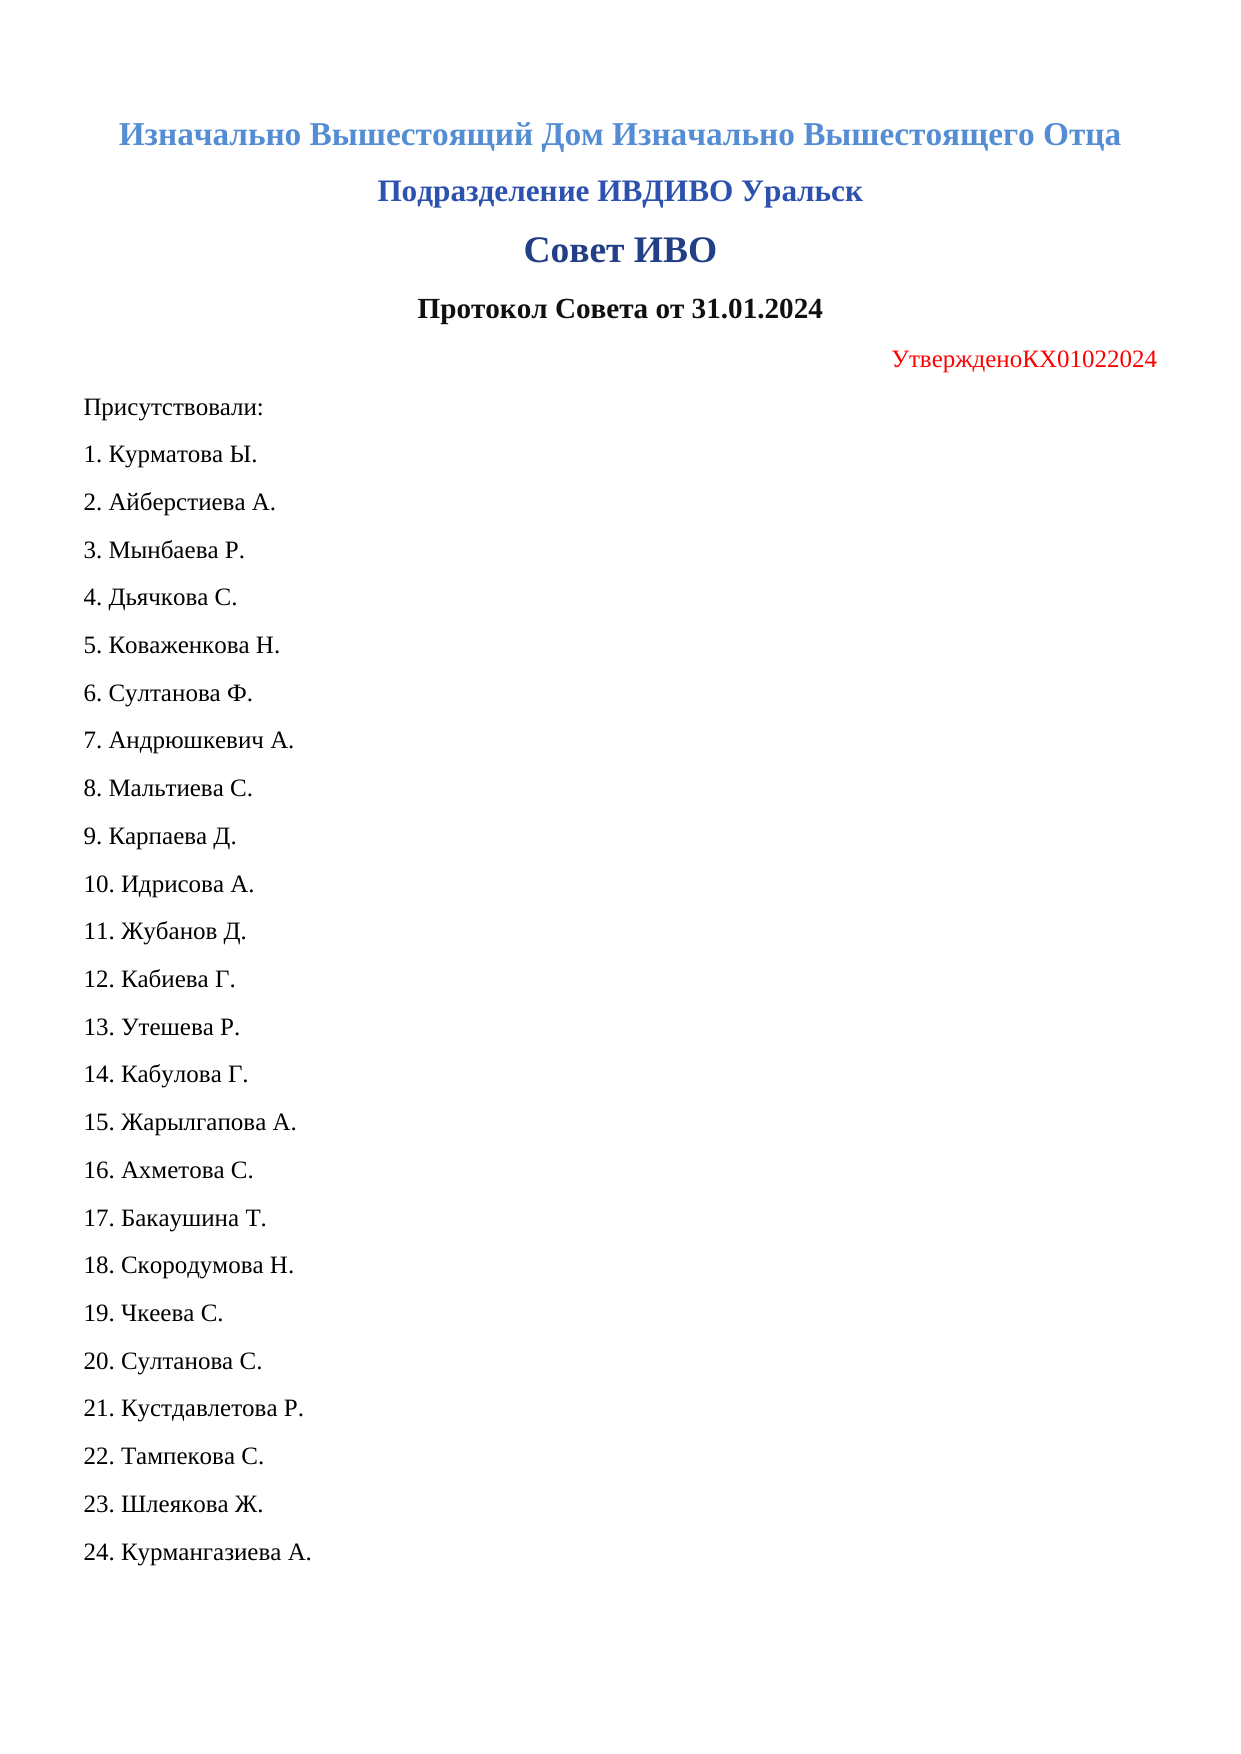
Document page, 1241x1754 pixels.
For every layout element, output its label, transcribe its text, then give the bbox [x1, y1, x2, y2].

text 21. Кустдавлетова Р. [83, 1393, 1157, 1422]
text 19. Чкеева С. [83, 1298, 1157, 1327]
text Присутствовали: [83, 392, 1157, 420]
text Изначально Вышестоящий Дом Изначально Вышестоящего Отца [83, 114, 1157, 153]
text 12. Кабиева Г. [83, 964, 1157, 993]
text 23. Шлеякова Ж. [83, 1489, 1157, 1518]
text 16. Ахметова С. [83, 1155, 1157, 1184]
text 4. Дьячкова С. [83, 582, 1157, 611]
text 1. Курматова Ы. [83, 439, 1157, 468]
text 14. Кабулова Г. [83, 1059, 1157, 1088]
text 20. Султанова С. [83, 1346, 1157, 1374]
text 13. Утешева Р. [83, 1012, 1157, 1041]
text 3. Мынбаева Р. [83, 535, 1157, 563]
text 18. Скородумова Н. [83, 1250, 1157, 1279]
text 2. Айберстиева А. [83, 487, 1157, 516]
text 5. Коваженкова Н. [83, 630, 1157, 659]
text 9. Карпаева Д. [83, 821, 1157, 850]
text Совет ИВО [83, 228, 1157, 271]
text 22. Тампекова С. [83, 1441, 1157, 1470]
text 24. Курмангазиева А. [83, 1537, 1157, 1565]
text 10. Идрисова А. [83, 869, 1157, 897]
text 17. Бакаушина Т. [83, 1203, 1157, 1231]
text УтвержденоКХ01022024 [83, 344, 1157, 373]
text 8. Мальтиева С. [83, 773, 1157, 802]
text 7. Андрюшкевич А. [83, 726, 1157, 754]
text Протокол Совета от 31.01.2024 [83, 291, 1157, 324]
text Подразделение ИВДИВО Уральск [83, 172, 1157, 208]
text 11. Жубанов Д. [83, 916, 1157, 945]
text 6. Султанова Ф. [83, 678, 1157, 707]
text 15. Жарылгапова А. [83, 1107, 1157, 1136]
